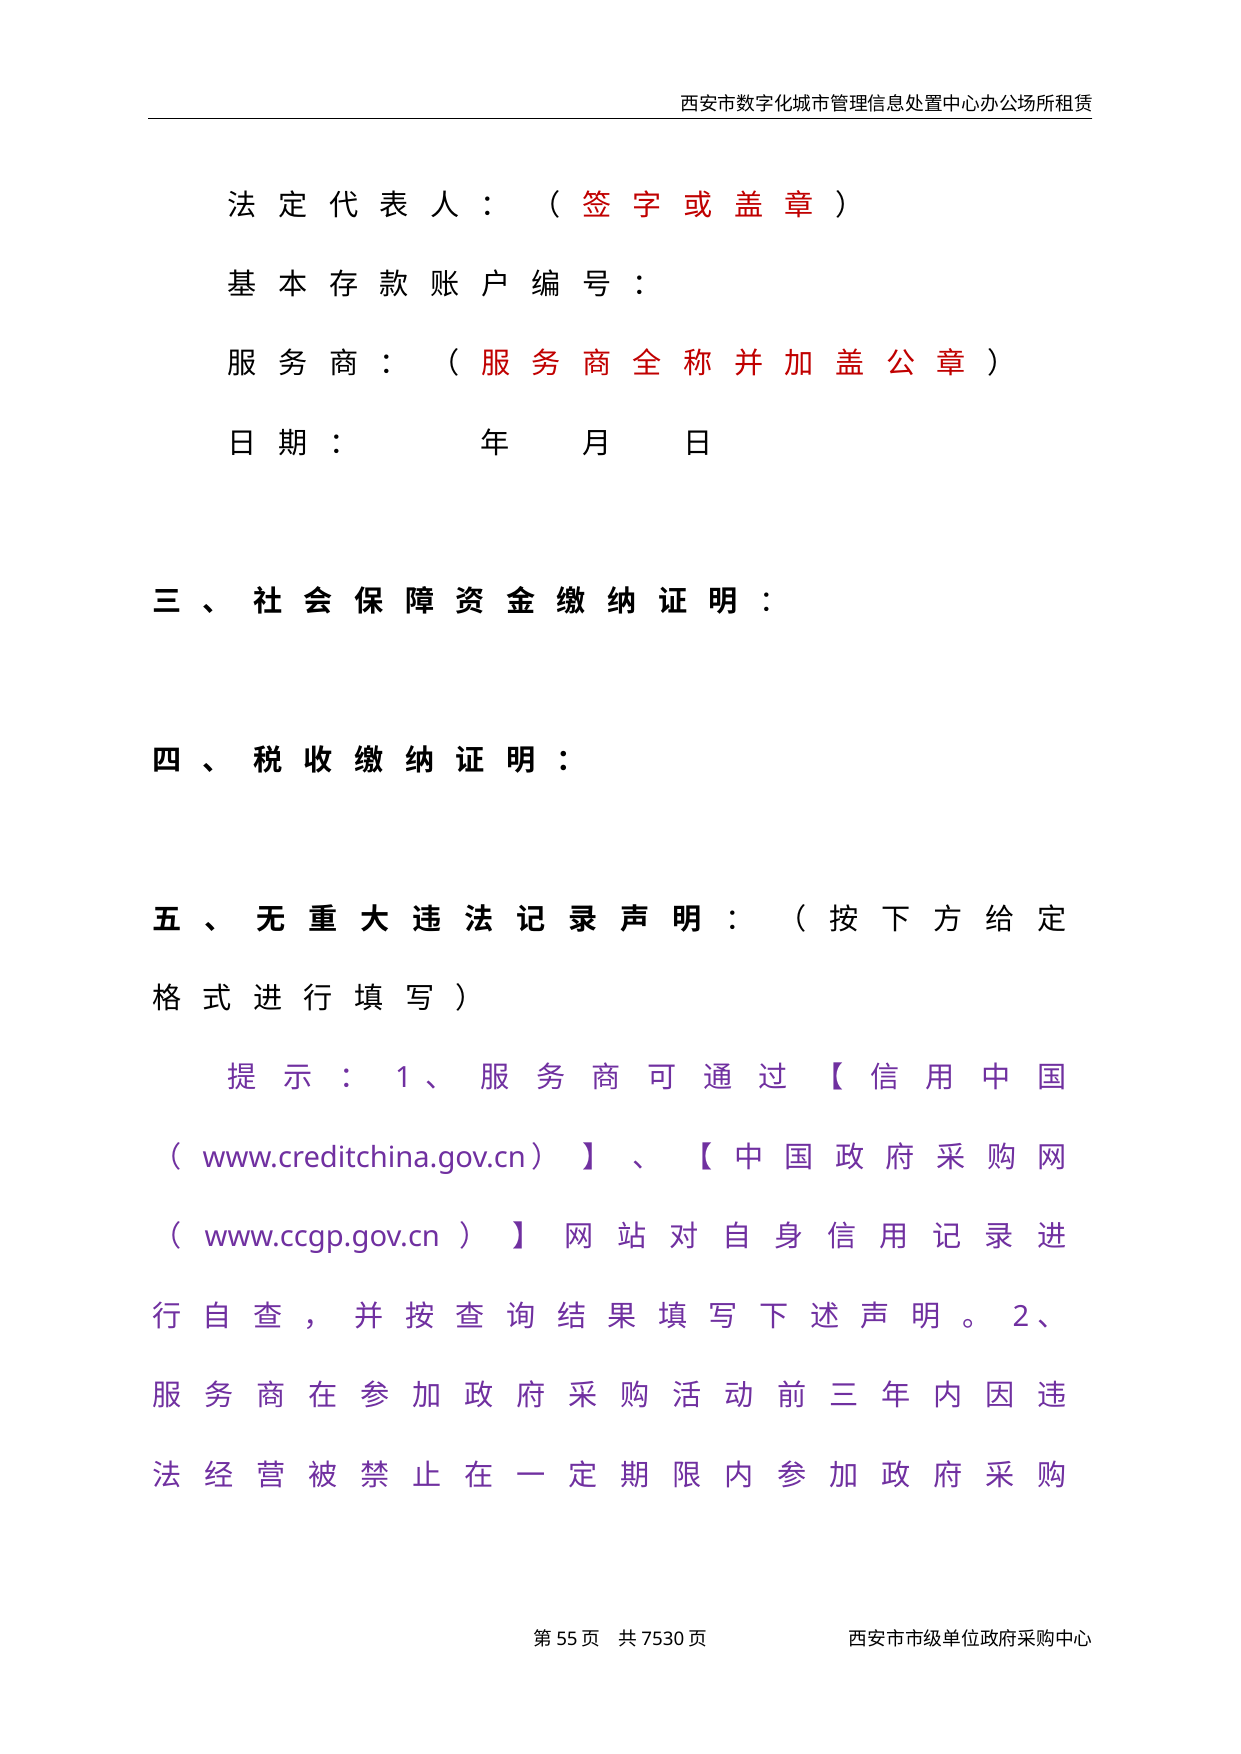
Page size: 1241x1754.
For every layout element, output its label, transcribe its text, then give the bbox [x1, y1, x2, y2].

text 法定代表人：（签字或盖章） [152, 163, 1088, 242]
text 日期： 年 月 日 [152, 401, 1088, 480]
text 五、无重大违法记录声明：（按下方给定格式进行填写） [152, 877, 1088, 1036]
text 三、社会保障资金缴纳证明： [152, 559, 1088, 639]
text 服务商：（服务商全称并加盖公章） [152, 321, 1088, 401]
text 四、税收缴纳证明： [152, 718, 1088, 797]
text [152, 1036, 1088, 1512]
text 基本存款账户编号： [152, 242, 1088, 321]
